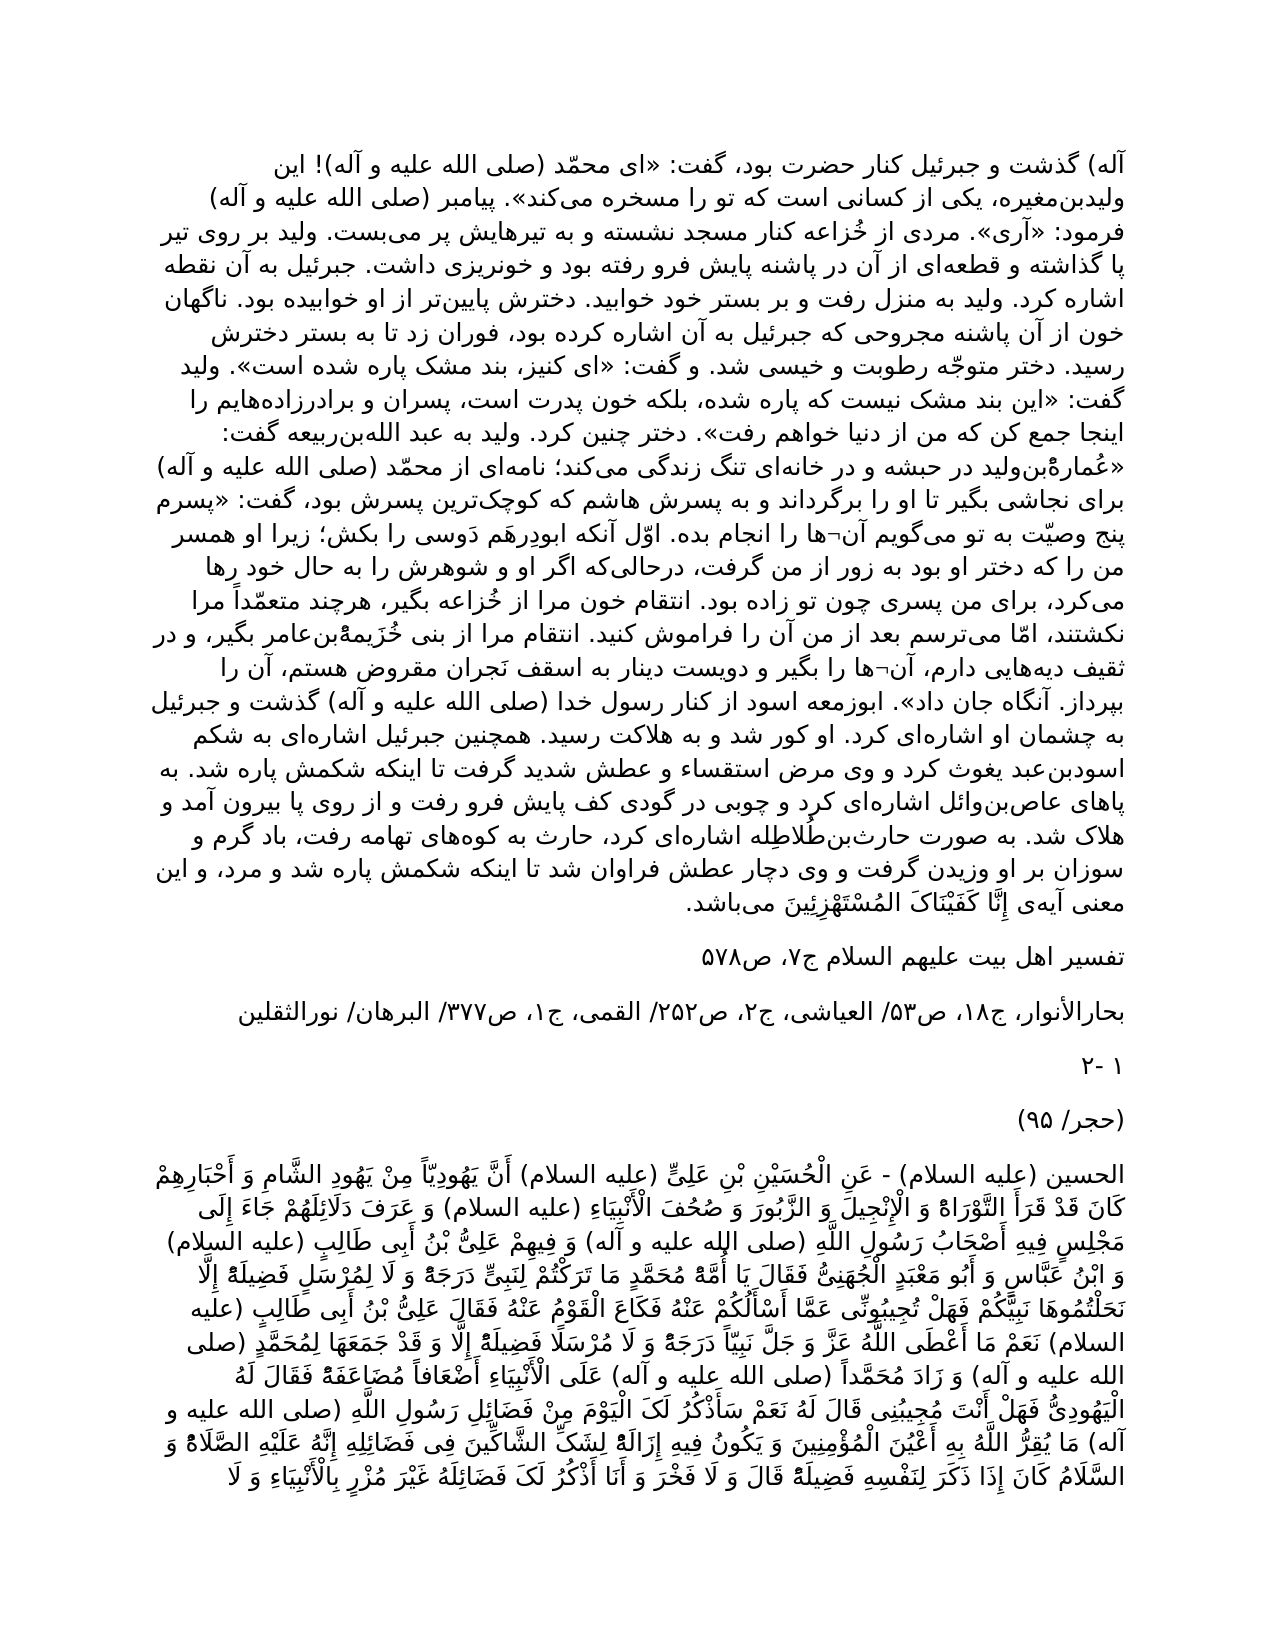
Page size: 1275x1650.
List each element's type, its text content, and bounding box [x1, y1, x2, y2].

text ۱ -۲ [150, 1051, 1125, 1080]
text تفسیر اهل بیت علیهم السلام ج۷، ص۵۷۸ [150, 942, 1125, 972]
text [150, 1160, 1125, 1491]
text (حجر/ ۹۵) [150, 1106, 1125, 1135]
text بحارالأنوار، ج۱۸، ص۵۳/ العیاشی، ج۲، ص۲۵۲/ القمی، ج۱، ص۳۷۷/ البرهان/ نورالثقلین [150, 997, 1125, 1026]
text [150, 150, 1125, 917]
